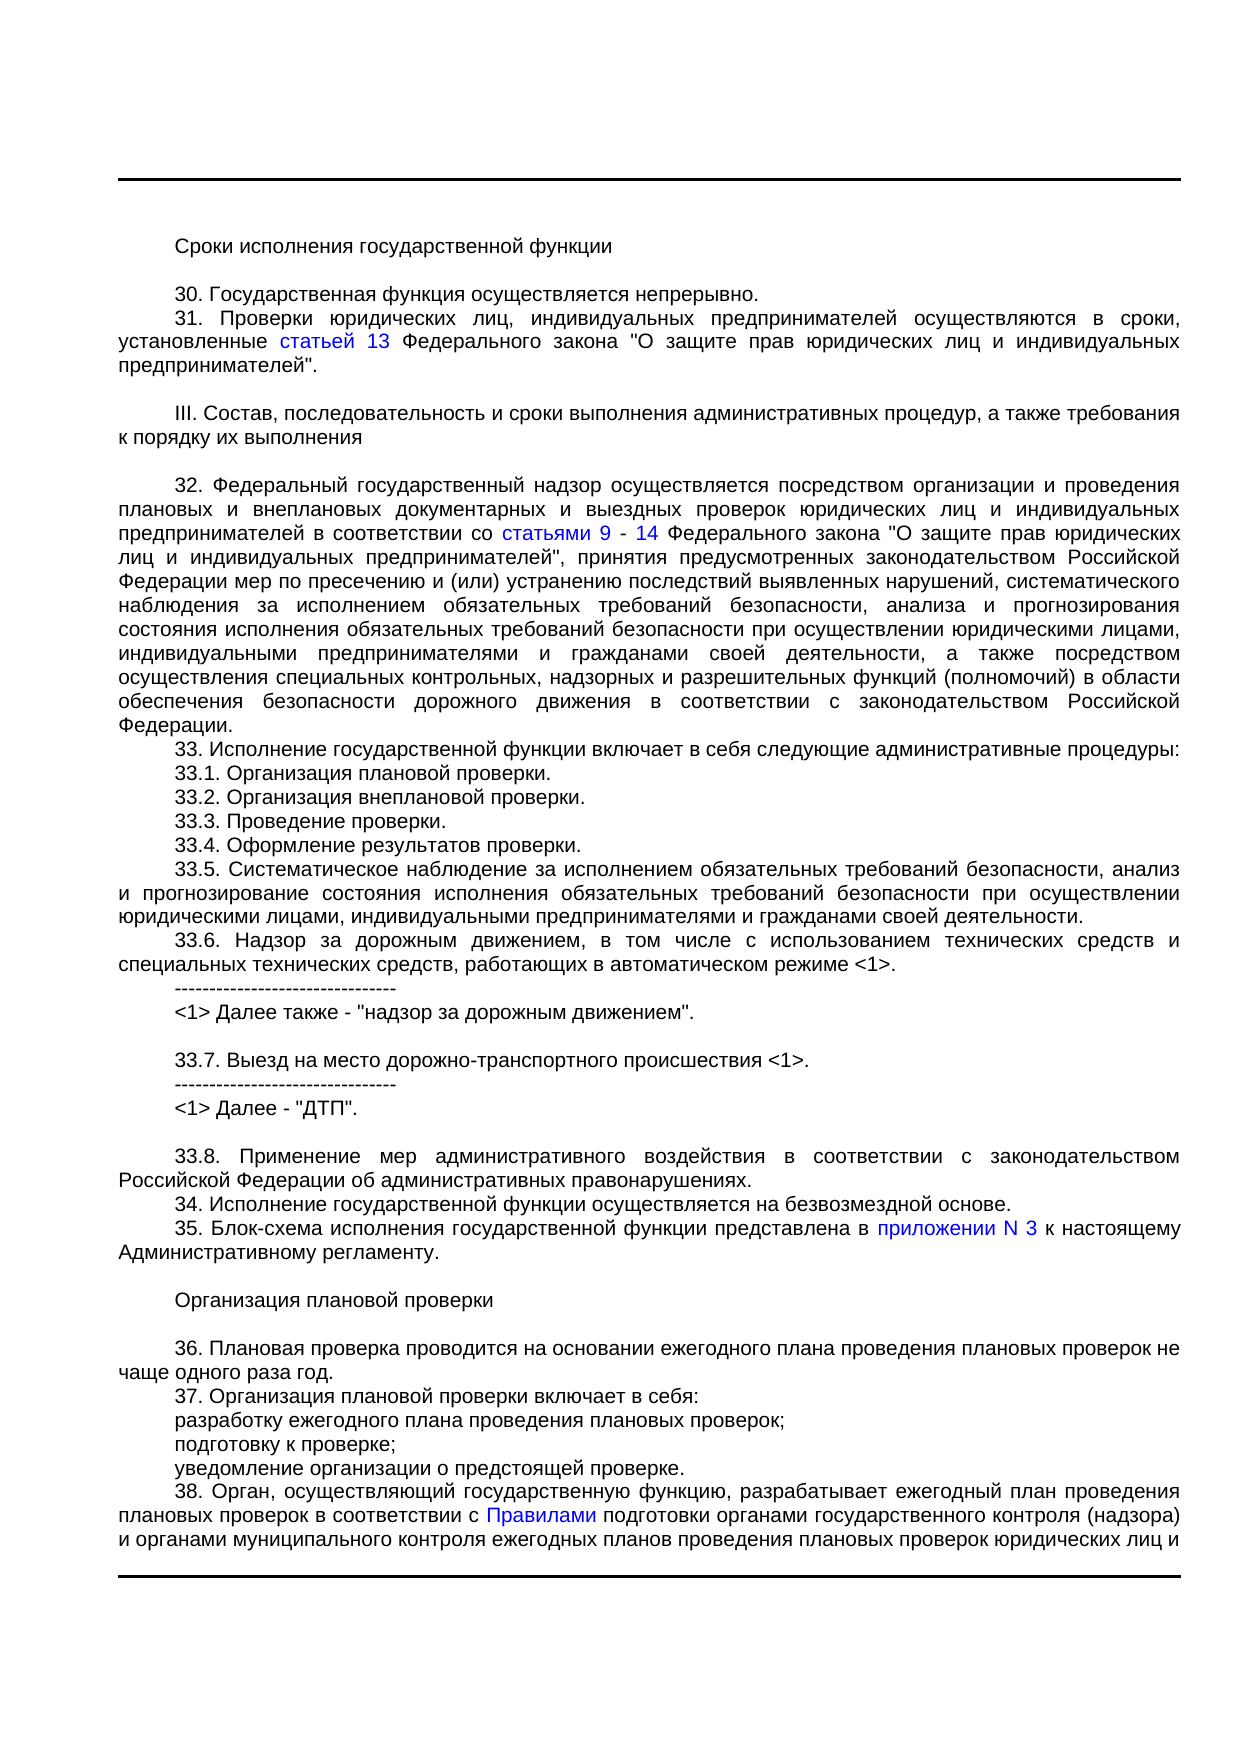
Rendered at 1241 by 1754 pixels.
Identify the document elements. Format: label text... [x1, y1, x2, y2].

text 36. Плановая проверка проводится на основании ежегодного плана проведения плановых проверок не чаще одного раза год. [118, 1336, 1181, 1383]
text III. Состав, последовательность и сроки выполнения административных процедур, а также требования к порядку их выполнения [118, 401, 1181, 449]
text 33.1. Организация плановой проверки. [118, 761, 1181, 784]
text разработку ежегодного плана проведения плановых проверок; [118, 1407, 1181, 1431]
text <1> Далее - "ДТП". [118, 1096, 1181, 1120]
text 33.4. Оформление результатов проверки. [118, 832, 1181, 856]
text 31. Проверки юридических лиц, индивидуальных предпринимателей осуществляются в сроки, установленные статьей 13 Федерального закона "О защите прав юридических лиц и индивидуальных предпринимателей". [118, 305, 1181, 377]
text 30. Государственная функция осуществляется непрерывно. [118, 281, 1181, 305]
text 33. Исполнение государственной функции включает в себя следующие административные процедуры: [118, 737, 1181, 761]
text <1> Далее также - "надзор за дорожным движением". [118, 1000, 1181, 1024]
text -------------------------------- [118, 1072, 1181, 1096]
text 33.7. Выезд на место дорожно-транспортного происшествия <1>. [118, 1048, 1181, 1072]
text Организация плановой проверки [118, 1288, 1181, 1312]
text Сроки исполнения государственной функции [118, 233, 1181, 257]
text 33.3. Проведение проверки. [118, 808, 1181, 832]
text подготовку к проверке; [118, 1431, 1181, 1455]
text 33.2. Организация внеплановой проверки. [118, 784, 1181, 808]
text 33.6. Надзор за дорожным движением, в том числе с использованием технических средств и специальных технических средств, работающих в автоматическом режиме <1>. [118, 928, 1181, 976]
text 33.5. Систематическое наблюдение за исполнением обязательных требований безопасности, анализ и прогнозирование состояния исполнения обязательных требований безопасности при осуществлении юридическими лицами, индивидуальными предпринимателями и гражданами своей деятельности. [118, 856, 1181, 928]
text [118, 1479, 1181, 1551]
text 37. Организация плановой проверки включает в себя: [118, 1383, 1181, 1407]
text уведомление организации о предстоящей проверке. [118, 1455, 1181, 1479]
text 32. Федеральный государственный надзор осуществляется посредством организации и проведения плановых и внеплановых документарных и выездных проверок юридических лиц и индивидуальных предпринимателей в соответствии со статьями 9 - 14 Федерального закона "О защите прав юридических лиц и индивидуальных предпринимателей", принятия предусмотренных законодательством Российской Федерации мер по пресечению и (или) устранению последствий выявленных нарушений, систематического наблюдения за исполнением обязательных требований безопасности, анализа и прогнозирования состояния исполнения обязательных требований безопасности при осуществлении юридическими лицами, индивидуальными предпринимателями и гражданами своей деятельности, а также посредством осуществления специальных контрольных, надзорных и разрешительных функций (полномочий) в области обеспечения безопасности дорожного движения в соответствии с законодательством Российской Федерации. [118, 473, 1181, 737]
text -------------------------------- [118, 976, 1181, 1000]
text 35. Блок-схема исполнения государственной функции представлена в приложении N 3 к настоящему Административному регламенту. [118, 1216, 1181, 1264]
text 34. Исполнение государственной функции осуществляется на безвозмездной основе. [118, 1192, 1181, 1216]
text 33.8. Применение мер административного воздействия в соответствии с законодательством Российской Федерации об административных правонарушениях. [118, 1144, 1181, 1192]
